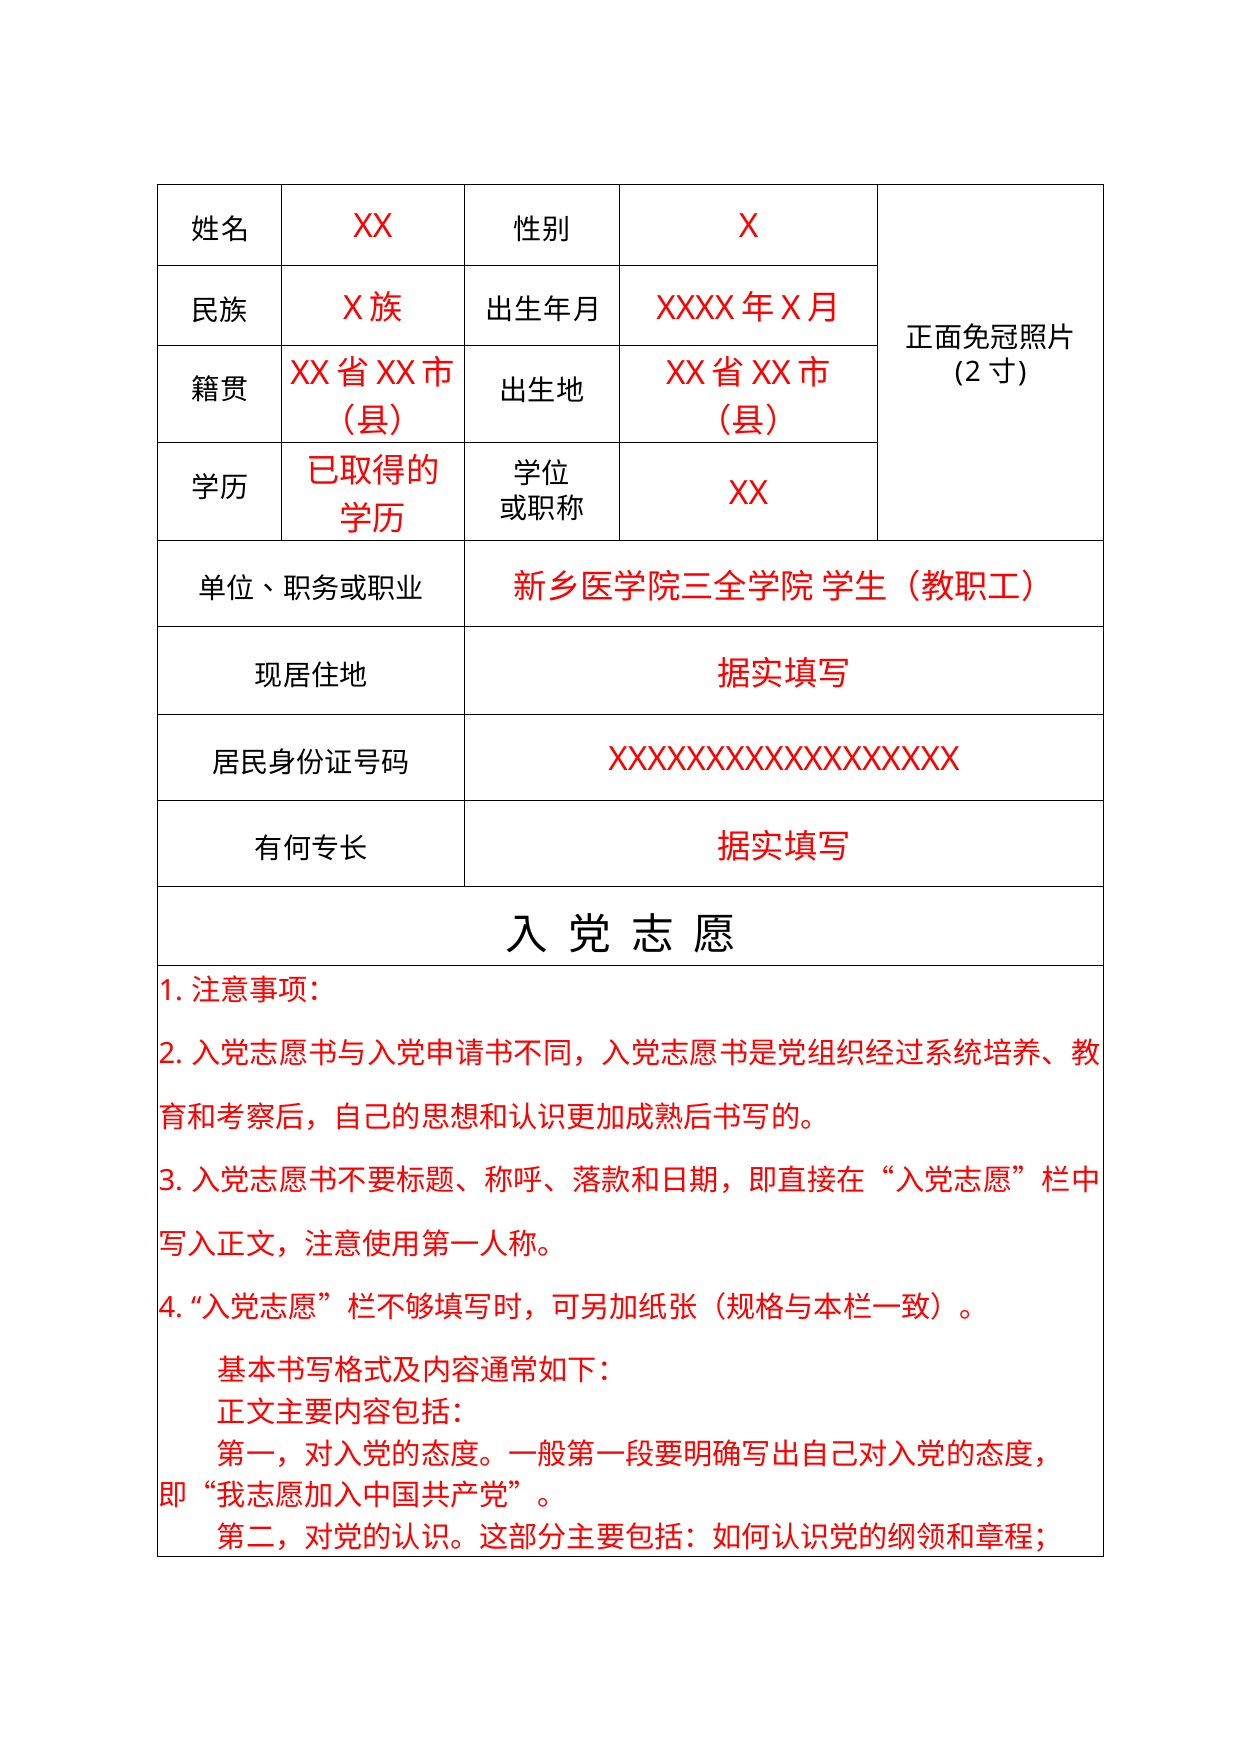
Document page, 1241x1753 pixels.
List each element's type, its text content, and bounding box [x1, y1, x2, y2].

table_cell 学位 或职称 [465, 443, 619, 540]
table_cell 民族 [158, 266, 281, 344]
table_cell 入 党 志 愿 [158, 887, 1103, 965]
table_cell 现居住地 [158, 627, 464, 713]
table_cell 新乡医学院三全学院 学生（教职工） [465, 541, 1103, 626]
table_header 姓名 [158, 185, 281, 264]
table_cell 出生年月 [465, 266, 619, 344]
table_cell 已取得的 学历 [282, 443, 464, 540]
table_cell 学历 [158, 443, 281, 540]
table_header XX [282, 185, 464, 264]
table_cell 据实填写 [465, 801, 1103, 886]
table_header X [620, 185, 877, 264]
table_cell 据实填写 [465, 627, 1103, 713]
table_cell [158, 966, 1103, 1556]
table_cell XX省XX市 （县） [282, 346, 464, 442]
table_cell 居民身份证号码 [158, 715, 464, 800]
table_cell X族 [282, 266, 464, 344]
table_cell XXXXXXXXXXXXXXXXXX [465, 715, 1103, 800]
table_cell 单位、职务或职业 [158, 541, 464, 626]
table_cell 籍贯 [158, 346, 281, 442]
table_cell XX省XX市 （县） [620, 346, 877, 442]
table_cell 有何专长 [158, 801, 464, 886]
table_cell 出生地 [465, 346, 619, 442]
table_header 性别 [465, 185, 619, 264]
table_cell XXXX年X月 [620, 266, 877, 344]
table_cell XX [620, 443, 877, 540]
table_header 正面免冠照片 (2寸) [878, 185, 1103, 540]
